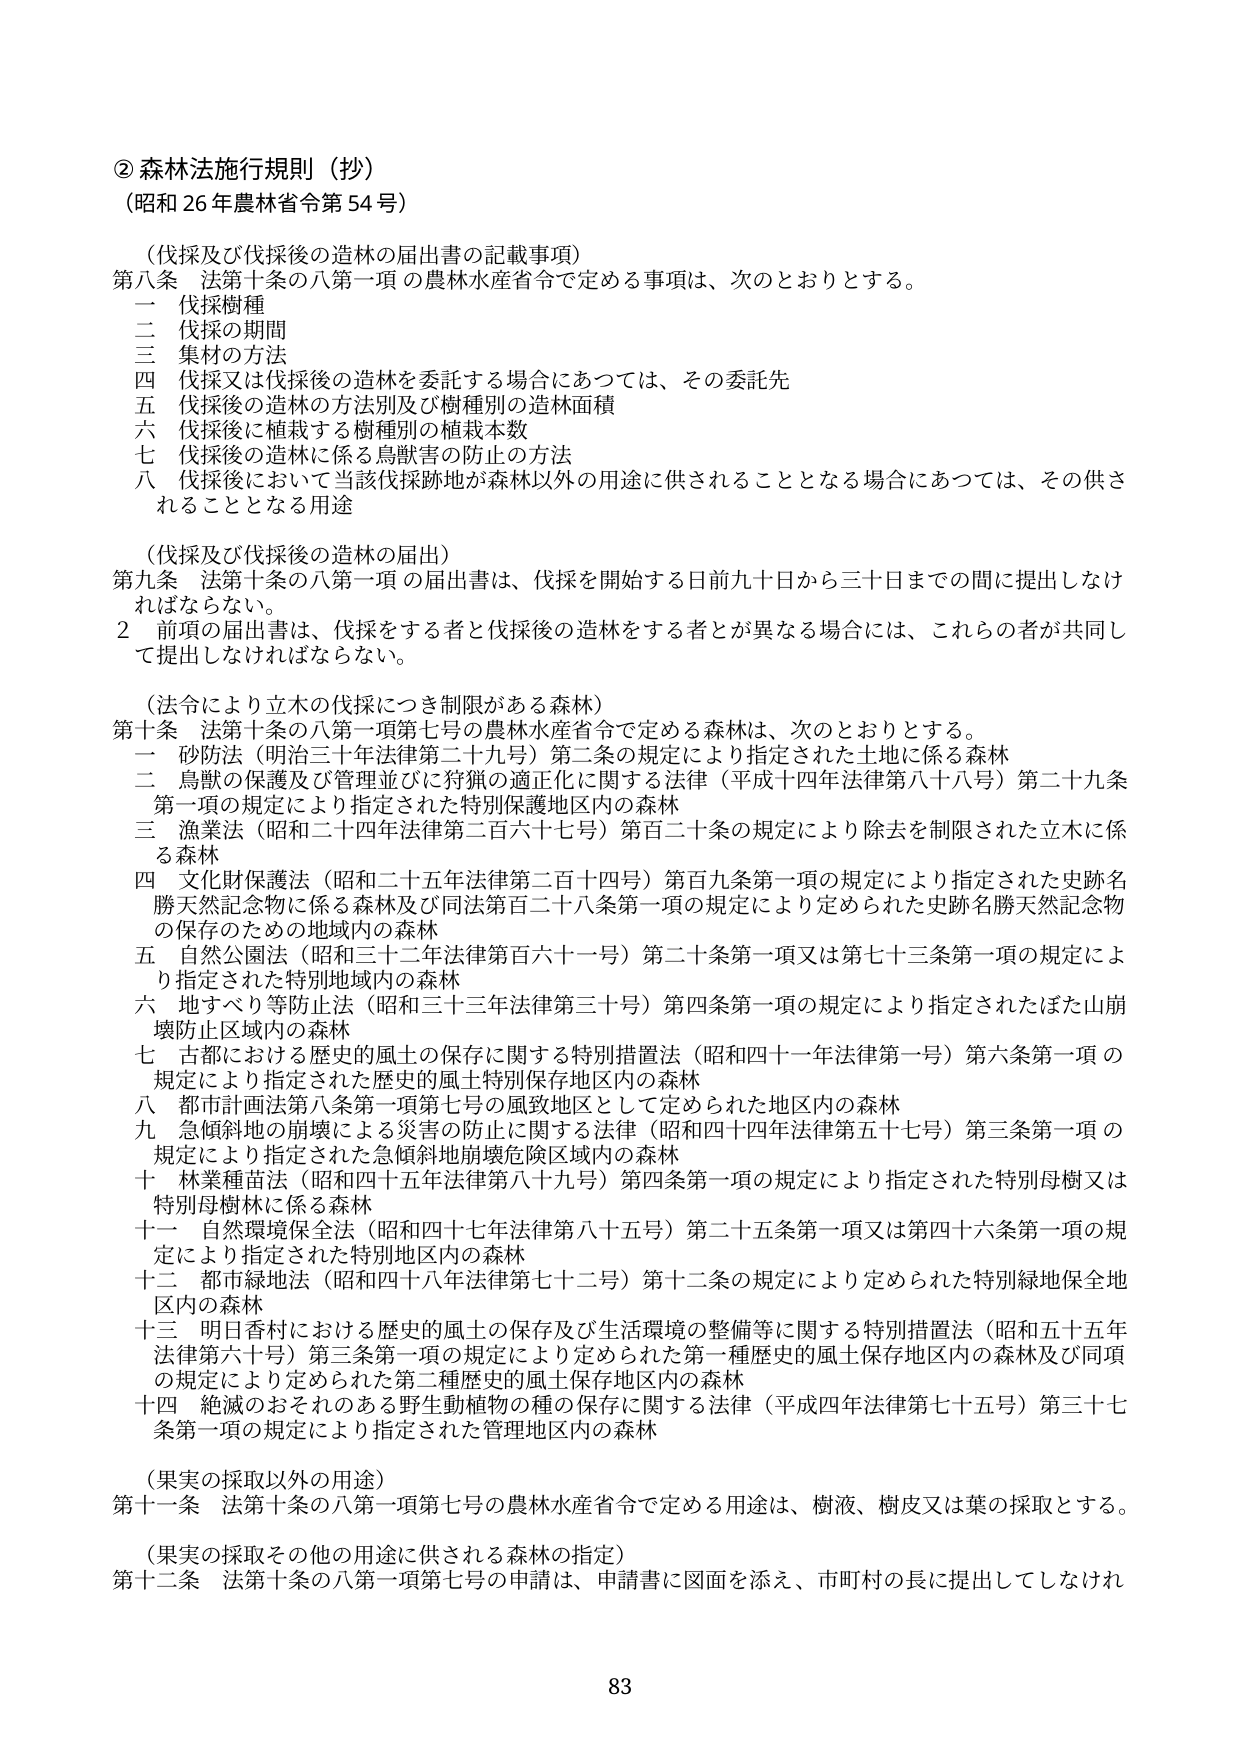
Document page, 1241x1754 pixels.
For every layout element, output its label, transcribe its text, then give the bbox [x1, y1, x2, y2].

subtitle ②森林法施行規則（抄） [112, 150, 1128, 186]
text （伐採及び伐採後の造林の届出） [112, 543, 1128, 568]
text 二 鳥獣の保護及び管理並びに狩猟の適正化に関する法律（平成十四年法律第八十八号）第二十九条第一項の規定により指定された特別保護地区内の森林 [134, 768, 1128, 818]
text 十 林業種苗法（昭和四十五年法律第八十九号）第四条第一項の規定により指定された特別母樹又は特別母樹林に係る森林 [134, 1168, 1128, 1218]
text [112, 1568, 1128, 1593]
text （伐採及び伐採後の造林の届出書の記載事項） [112, 243, 1128, 268]
text 三 漁業法（昭和二十四年法律第二百六十七号）第百二十条の規定により除去を制限された立木に係る森林 [134, 818, 1128, 868]
text 八 伐採後において当該伐採跡地が森林以外の用途に供されることとなる場合にあつては、その供されることとなる用途 [134, 468, 1128, 518]
text 十二 都市緑地法（昭和四十八年法律第七十二号）第十二条の規定により定められた特別緑地保全地区内の森林 [134, 1268, 1128, 1318]
text 四 伐採又は伐採後の造林を委託する場合にあつては、その委託先 [134, 368, 1128, 393]
text 四 文化財保護法（昭和二十五年法律第二百十四号）第百九条第一項の規定により指定された史跡名勝天然記念物に係る森林及び同法第百二十八条第一項の規定により定められた史跡名勝天然記念物の保存のための地域内の森林 [134, 868, 1128, 943]
text 八 都市計画法第八条第一項第七号の風致地区として定められた地区内の森林 [134, 1093, 1128, 1118]
text 十三 明日香村における歴史的風土の保存及び生活環境の整備等に関する特別措置法（昭和五十五年法律第六十号）第三条第一項の規定により定められた第一種歴史的風土保存地区内の森林及び同項 の規定により定められた第二種歴史的風土保存地区内の森林 [134, 1318, 1128, 1393]
text （昭和26年農林省令第54号） [112, 186, 1128, 218]
text （果実の採取その他の用途に供される森林の指定） [134, 1543, 1128, 1568]
text 七 伐採後の造林に係る鳥獣害の防止の方法 [134, 443, 1128, 468]
text 十一 自然環境保全法（昭和四十七年法律第八十五号）第二十五条第一項又は第四十六条第一項の規定により指定された特別地区内の森林 [134, 1218, 1128, 1268]
text 五 自然公園法（昭和三十二年法律第百六十一号）第二十条第一項又は第七十三条第一項の規定により指定された特別地域内の森林 [134, 943, 1128, 993]
text 六 伐採後に植栽する樹種別の植栽本数 [134, 418, 1128, 443]
text 六 地すべり等防止法（昭和三十三年法律第三十号）第四条第一項の規定により指定されたぼた山崩壊防止区域内の森林 [134, 993, 1128, 1043]
text 第十一条 法第十条の八第一項第七号の農林水産省令で定める用途は、樹液、樹皮又は葉の採取とする。 [112, 1493, 1128, 1518]
text （果実の採取以外の用途） [134, 1468, 1128, 1493]
text 七 古都における歴史的風土の保存に関する特別措置法（昭和四十一年法律第一号）第六条第一項 の規定により指定された歴史的風土特別保存地区内の森林 [134, 1043, 1128, 1093]
text 第八条 法第十条の八第一項 の農林水産省令で定める事項は、次のとおりとする。 [112, 268, 1128, 293]
text 九 急傾斜地の崩壊による災害の防止に関する法律（昭和四十四年法律第五十七号）第三条第一項 の規定により指定された急傾斜地崩壊危険区域内の森林 [134, 1118, 1128, 1168]
text ２ 前項の届出書は、伐採をする者と伐採後の造林をする者とが異なる場合には、これらの者が共同して提出しなければならない。 [112, 618, 1128, 668]
text 五 伐採後の造林の方法別及び樹種別の造林面積 [134, 393, 1128, 418]
text 第九条 法第十条の八第一項 の届出書は、伐採を開始する日前九十日から三十日までの間に提出しなければならない。 [112, 568, 1128, 618]
text 三 集材の方法 [134, 343, 1128, 368]
text 一 伐採樹種 [134, 293, 1128, 318]
text 二 伐採の期間 [134, 318, 1128, 343]
text （法令により立木の伐採につき制限がある森林） [112, 693, 1128, 718]
text 一 砂防法（明治三十年法律第二十九号）第二条の規定により指定された土地に係る森林 [134, 743, 1128, 768]
text 第十条 法第十条の八第一項第七号の農林水産省令で定める森林は、次のとおりとする。 [112, 718, 1128, 743]
text 十四 絶滅のおそれのある野生動植物の種の保存に関する法律（平成四年法律第七十五号）第三十七条第一項の規定により指定された管理地区内の森林 [134, 1393, 1128, 1443]
